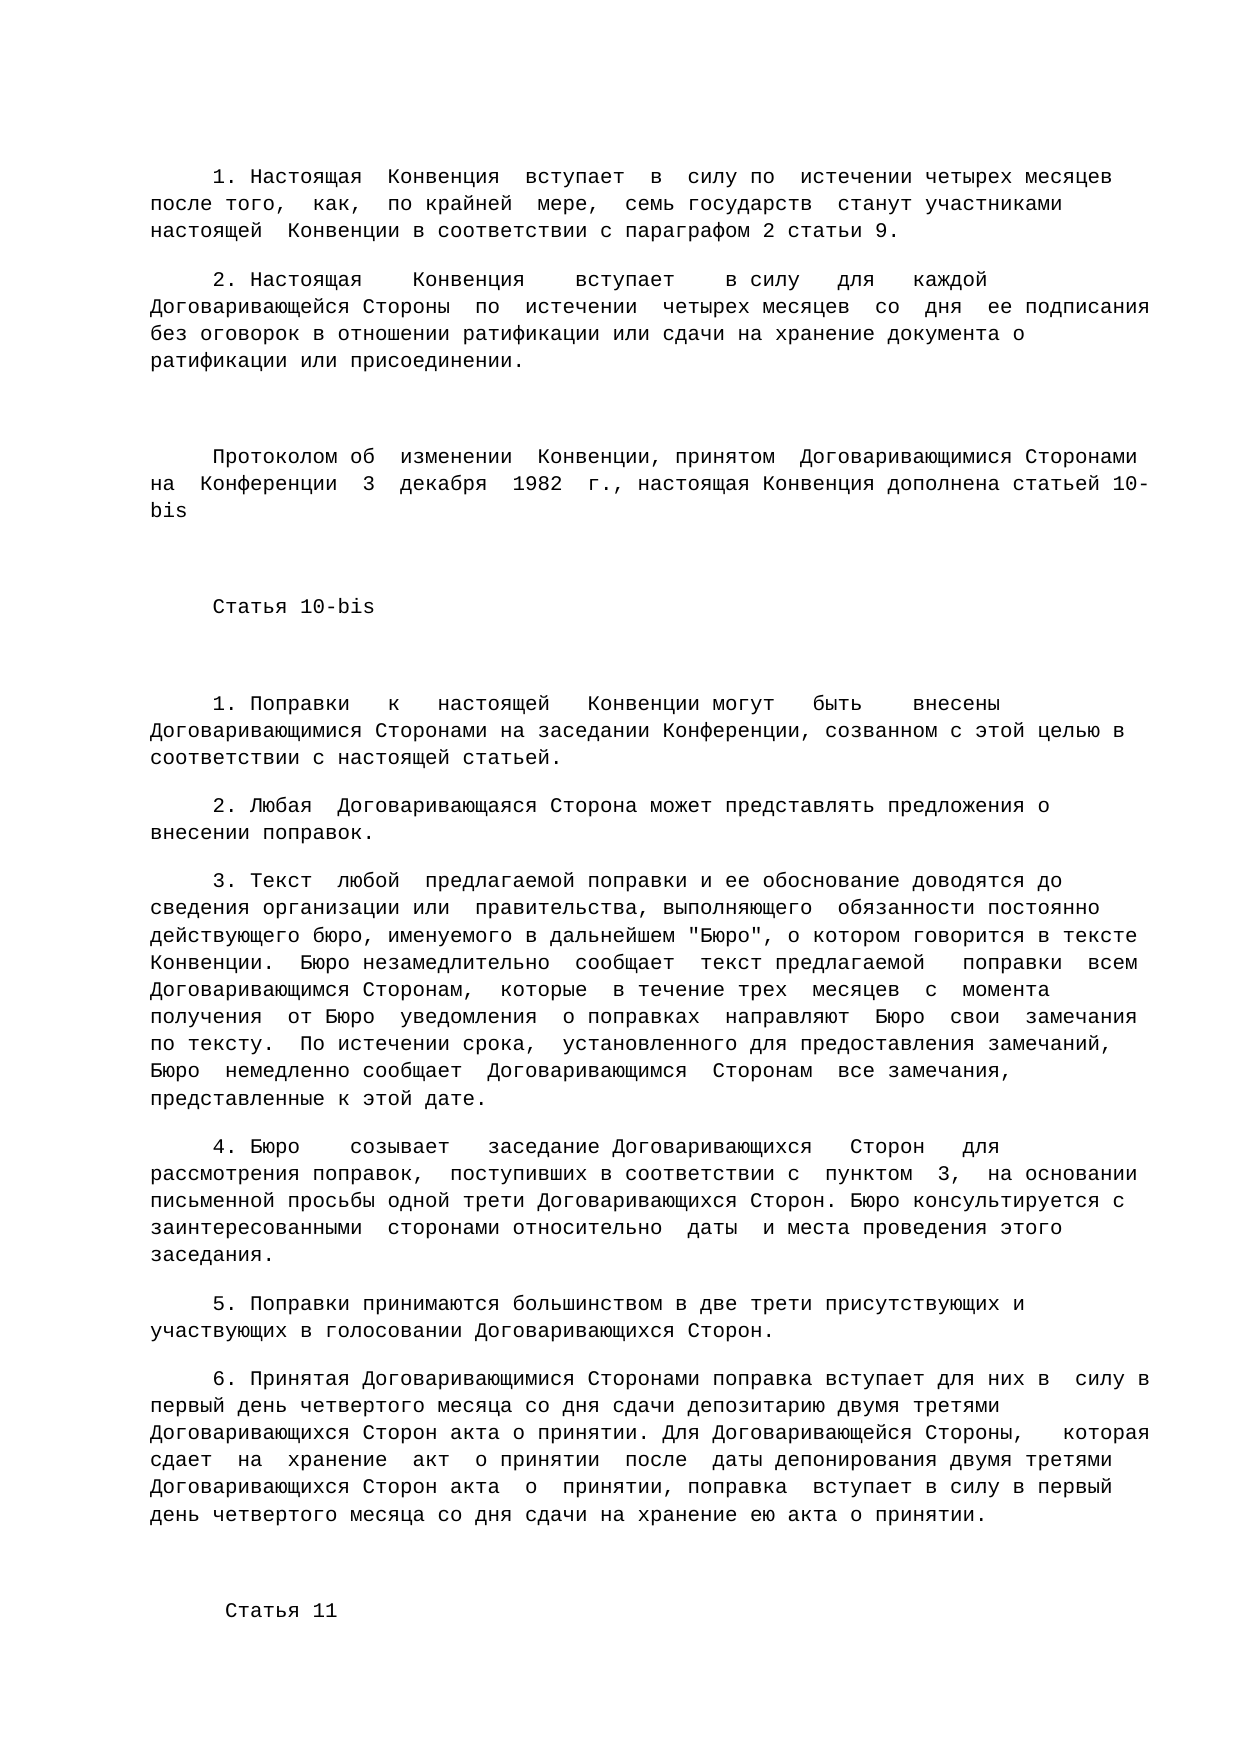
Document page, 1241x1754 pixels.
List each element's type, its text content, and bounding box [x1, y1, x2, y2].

text Протоколом об изменении Конвенции, принятом Договаривающимися Сторонами на Конференции 3 декабря 1982 г., настоящая Конвенция дополнена статьей 10-bis [150, 446, 1151, 524]
text 2. Любая Договаривающаяся Сторона может представлять предложения о внесении поправок. [150, 795, 1151, 846]
text 4. Бюро созывает заседание Договаривающихся Сторон для рассмотрения поправок, поступивших в соответствии с пунктом 3, на основании письменной просьбы одной трети Договаривающихся Сторон. Бюро консультируется с заинтересованными сторонами относительно даты и места проведения этого заседания. [150, 1136, 1151, 1268]
text Статья 11 [150, 1600, 1151, 1623]
text 3. Текст любой предлагаемой поправки и ее обоснование доводятся до сведения организации или правительства, выполняющего обязанности постоянно действующего бюро, именуемого в дальнейшем "Бюро", о котором говорится в тексте Конвенции. Бюро незамедлительно сообщает текст предлагаемой поправки всем Договаривающимся Сторонам, которые в течение трех месяцев с момента получения от Бюро уведомления о поправках направляют Бюро свои замечания по тексту. По истечении срока, установленного для предоставления замечаний, Бюро немедленно сообщает Договаривающимся Сторонам все замечания, представленные к этой дате. [150, 870, 1151, 1111]
text 5. Поправки принимаются большинством в две трети присутствующих и участвующих в голосовании Договаривающихся Сторон. [150, 1292, 1151, 1343]
text 1. Настоящая Конвенция вступает в силу по истечении четырех месяцев после того, как, по крайней мере, семь государств станут участниками настоящей Конвенции в соответствии с параграфом 2 статьи 9. [150, 166, 1151, 244]
text 2. Настоящая Конвенция вступает в силу для каждой Договаривающейся Стороны по истечении четырех месяцев со дня ее подписания без оговорок в отношении ратификации или сдачи на хранение документа о ратификации или присоединении. [150, 268, 1151, 374]
text 1. Поправки к настоящей Конвенции могут быть внесены Договаривающимися Сторонами на заседании Конференции, созванном с этой целью в соответствии с настоящей статьей. [150, 693, 1151, 771]
text Статья 10-bis [150, 597, 1151, 620]
text 6. Принятая Договаривающимися Сторонами поправка вступает для них в силу в первый день четвертого месяца со дня сдачи депозитарию двумя третями Договаривающихся Сторон акта о принятии. Для Договаривающейся Стороны, которая сдает на хранение акт о принятии после даты депонирования двумя третями Договаривающихся Сторон акта о принятии, поправка вступает в силу в первый день четвертого месяца со дня сдачи на хранение ею акта о принятии. [150, 1368, 1151, 1527]
